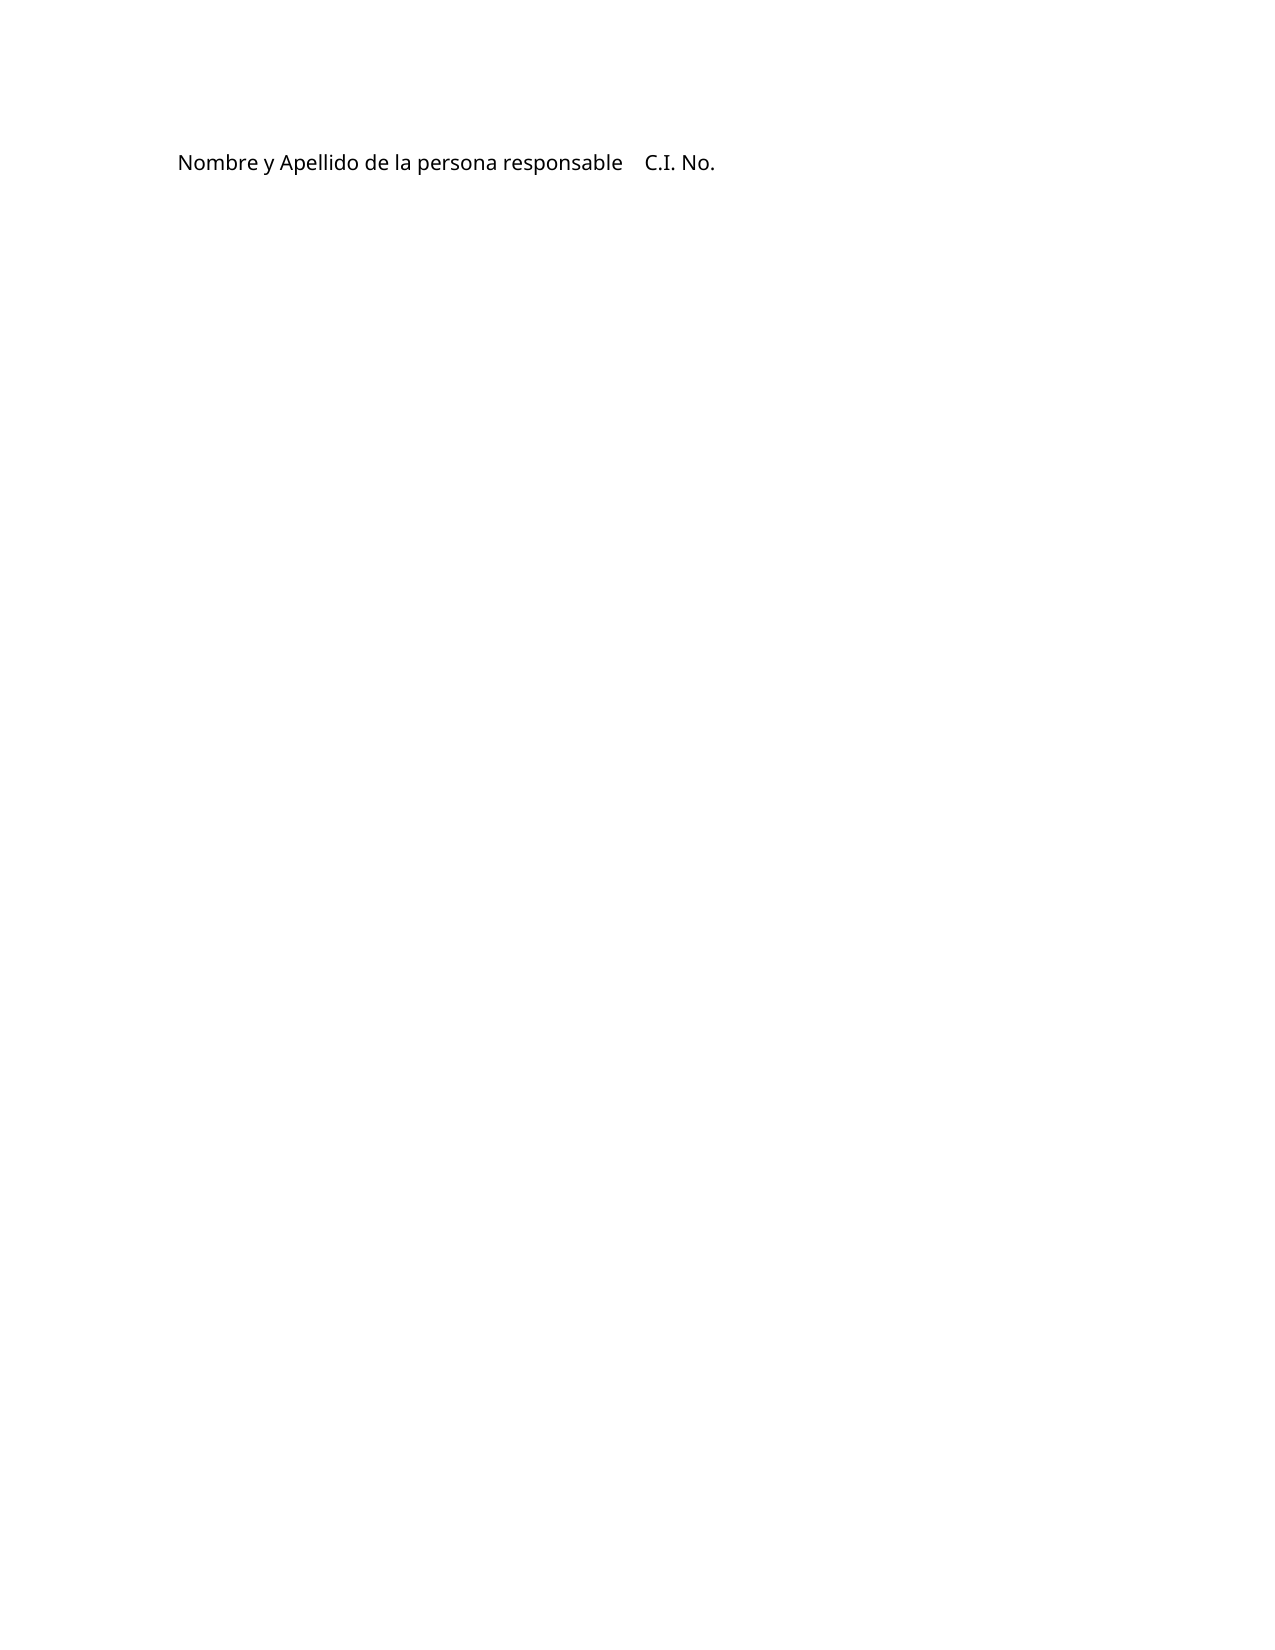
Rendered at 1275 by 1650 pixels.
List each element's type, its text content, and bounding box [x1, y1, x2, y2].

text Nombre y Apellido de la persona responsable C.I. No. [177, 148, 1098, 176]
